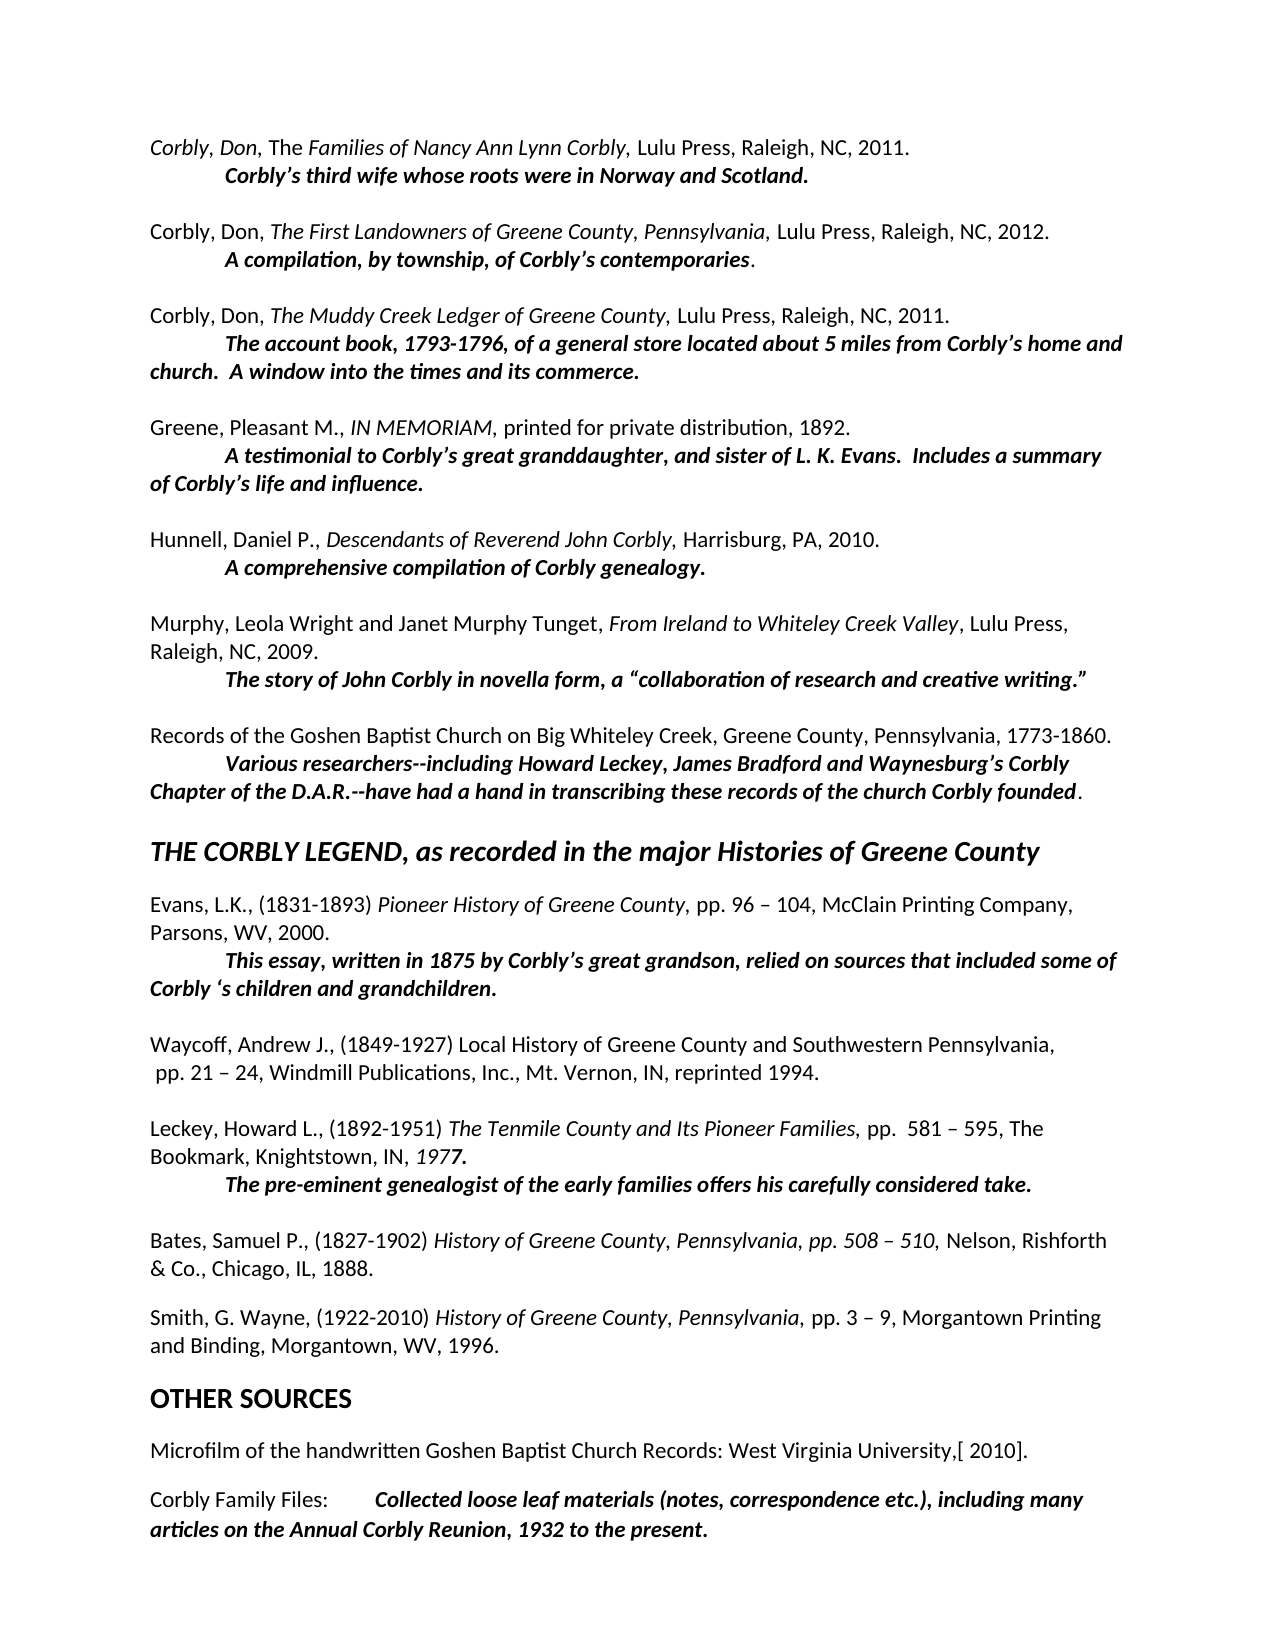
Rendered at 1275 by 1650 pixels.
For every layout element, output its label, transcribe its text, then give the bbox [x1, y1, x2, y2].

text A comprehensive compilation of Corbly genealogy. [150, 553, 1125, 581]
text Smith, G. Wayne, (1922-2010) History of Greene County, Pennsylvania, pp. 3 – 9, Morgantown Printing and Binding, Morgantown, WV, 1996. [150, 1303, 1125, 1359]
text Greene, Pleasant M., IN MEMORIAM, printed for private distribution, 1892. [150, 413, 1125, 441]
text Records of the Goshen Baptist Church on Big Whiteley Creek, Greene County, Pennsylvania, 1773-1860. [150, 721, 1125, 749]
text Corbly, Don, The Muddy Creek Ledger of Greene County, Lulu Press, Raleigh, NC, 2011. [150, 301, 1125, 329]
text Corbly Family Files: Collected loose leaf materials (notes, correspondence etc.), including many articles on the Annual Corbly Reunion, 1932 to the present. [150, 1485, 1125, 1544]
text Corbly, Don, The Families of Nancy Ann Lynn Corbly, Lulu Press, Raleigh, NC, 2011. [150, 133, 1125, 161]
text The account book, 1793-1796, of a general store located about 5 miles from Corbly’s home and church. A window into the times and its commerce. [150, 329, 1125, 385]
text Corbly’s third wife whose roots were in Norway and Scotland. [150, 161, 1125, 189]
text Evans, L.K., (1831-1893) Pioneer History of Greene County, pp. 96 – 104, McClain Printing Company, Parsons, WV, 2000. [150, 890, 1125, 946]
text THE CORBLY LEGEND, as recorded in the major Histories of Greene County [150, 833, 1125, 869]
text A testimonial to Corbly’s great granddaughter, and sister of L. K. Evans. Includes a summary of Corbly’s life and influence. [150, 441, 1125, 497]
text Hunnell, Daniel P., Descendants of Reverend John Corbly, Harrisburg, PA, 2010. [150, 525, 1125, 553]
text OTHER SOURCES [150, 1380, 1125, 1416]
text pp. 21 – 24, Windmill Publications, Inc., Mt. Vernon, IN, reprinted 1994. [150, 1058, 1125, 1086]
text A compilation, by township, of Corbly’s contemporaries. [150, 245, 1125, 273]
text Bates, Samuel P., (1827-1902) History of Greene County, Pennsylvania, pp. 508 – 510, Nelson, Rishforth & Co., Chicago, IL, 1888. [150, 1226, 1125, 1282]
text Waycoff, Andrew J., (1849-1927) Local History of Greene County and Southwestern Pennsylvania, [150, 1030, 1125, 1058]
text The pre-eminent genealogist of the early families offers his carefully considered take. [150, 1170, 1125, 1198]
text This essay, written in 1875 by Corbly’s great grandson, relied on sources that included some of Corbly ‘s children and grandchildren. [150, 946, 1125, 1002]
text Murphy, Leola Wright and Janet Murphy Tunget, From Ireland to Whiteley Creek Valley, Lulu Press, Raleigh, NC, 2009. [150, 609, 1125, 665]
text Corbly, Don, The First Landowners of Greene County, Pennsylvania, Lulu Press, Raleigh, NC, 2012. [150, 217, 1125, 245]
text The story of John Corbly in novella form, a “collaboration of research and creative writing.” [150, 665, 1125, 693]
text Leckey, Howard L., (1892-1951) The Tenmile County and Its Pioneer Families, pp. 581 – 595, The Bookmark, Knightstown, IN, 1977. [150, 1114, 1125, 1170]
text Microfilm of the handwritten Goshen Baptist Church Records: West Virginia University,[ 2010]. [150, 1436, 1125, 1464]
text Various researchers--including Howard Leckey, James Bradford and Waynesburg’s Corbly Chapter of the D.A.R.--have had a hand in transcribing these records of the church Corbly founded. [150, 749, 1125, 806]
